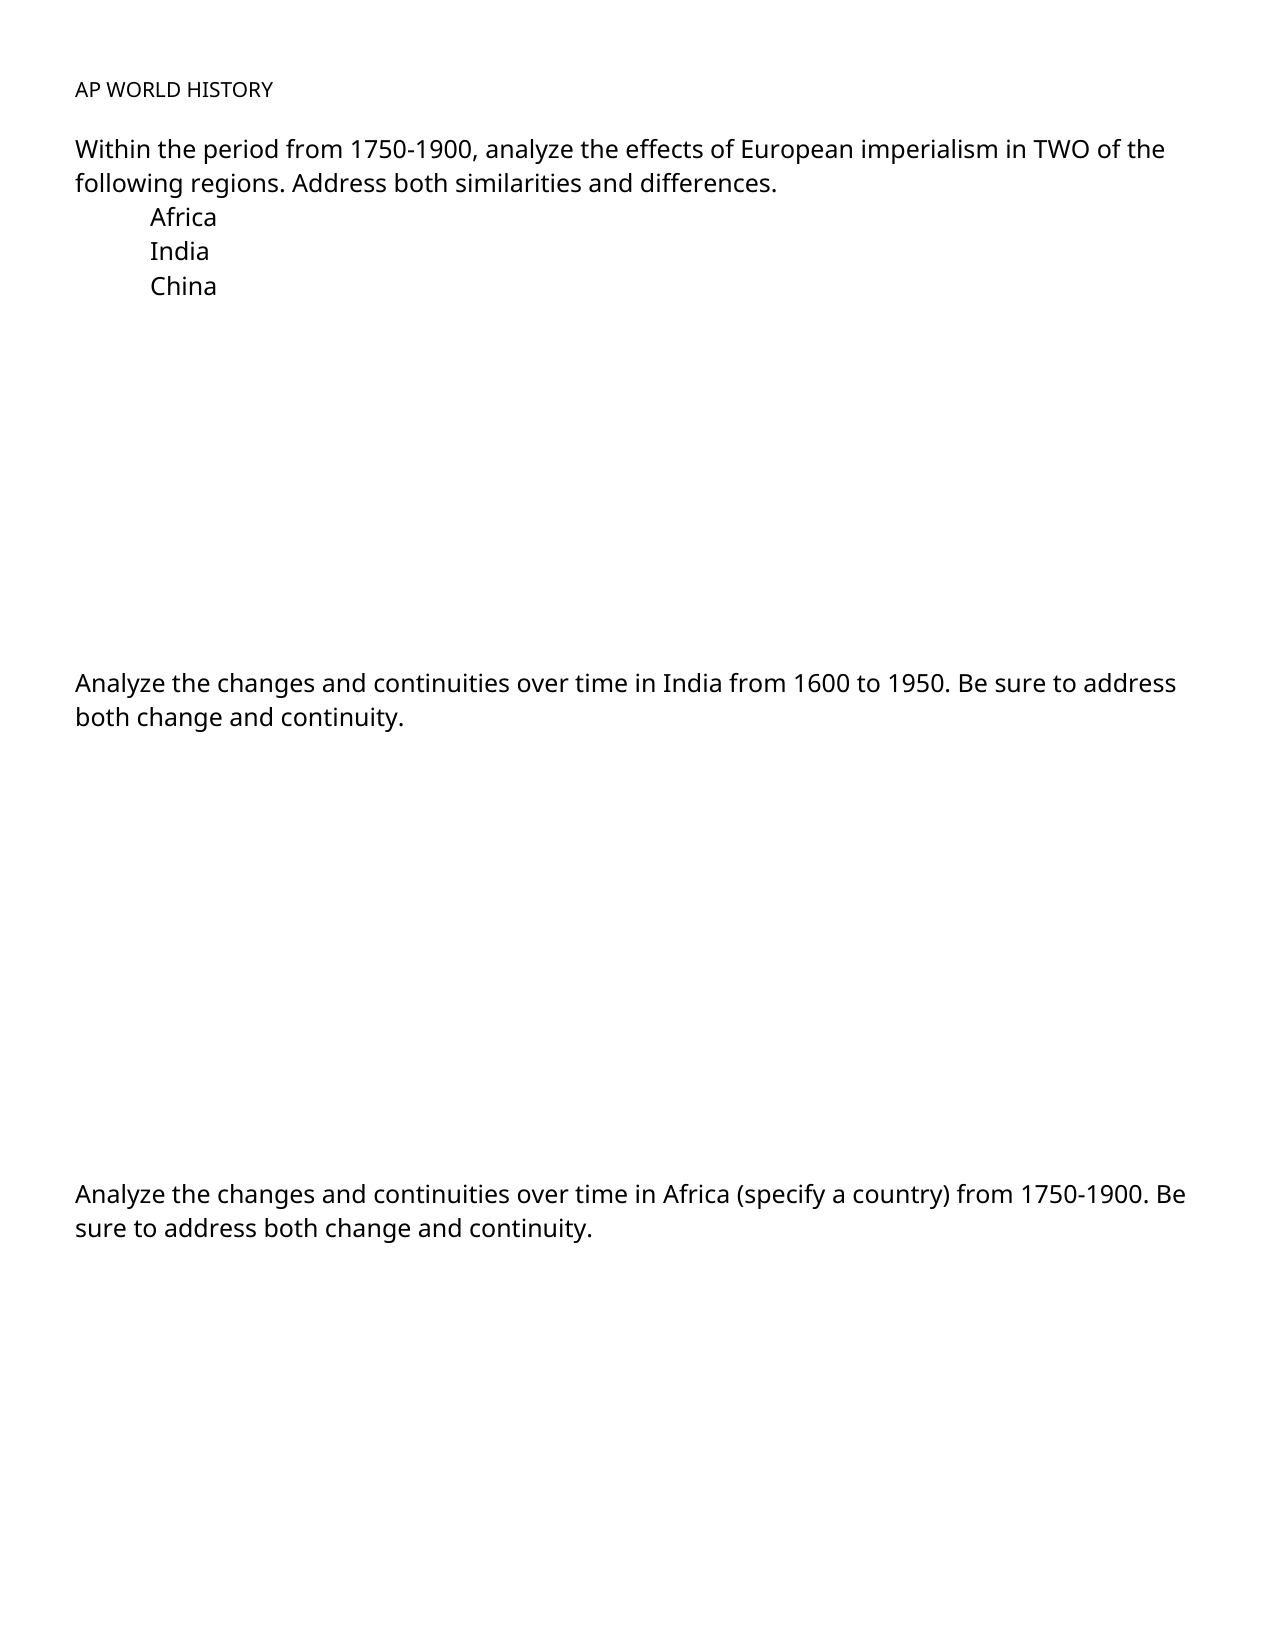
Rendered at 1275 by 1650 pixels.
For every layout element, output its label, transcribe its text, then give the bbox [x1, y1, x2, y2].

text Analyze the changes and continuities over time in India from 1600 to 1950. Be sure to address both change and continuity. [75, 666, 1200, 734]
text Analyze the changes and continuities over time in Africa (specify a country) from 1750-1900. Be sure to address both change and continuity. [75, 1177, 1200, 1245]
text China [150, 268, 1200, 302]
text Within the period from 1750-1900, analyze the effects of European imperialism in TWO of the following regions. Address both similarities and differences. [75, 132, 1200, 200]
text India [150, 234, 1200, 268]
text Africa [150, 200, 1200, 234]
